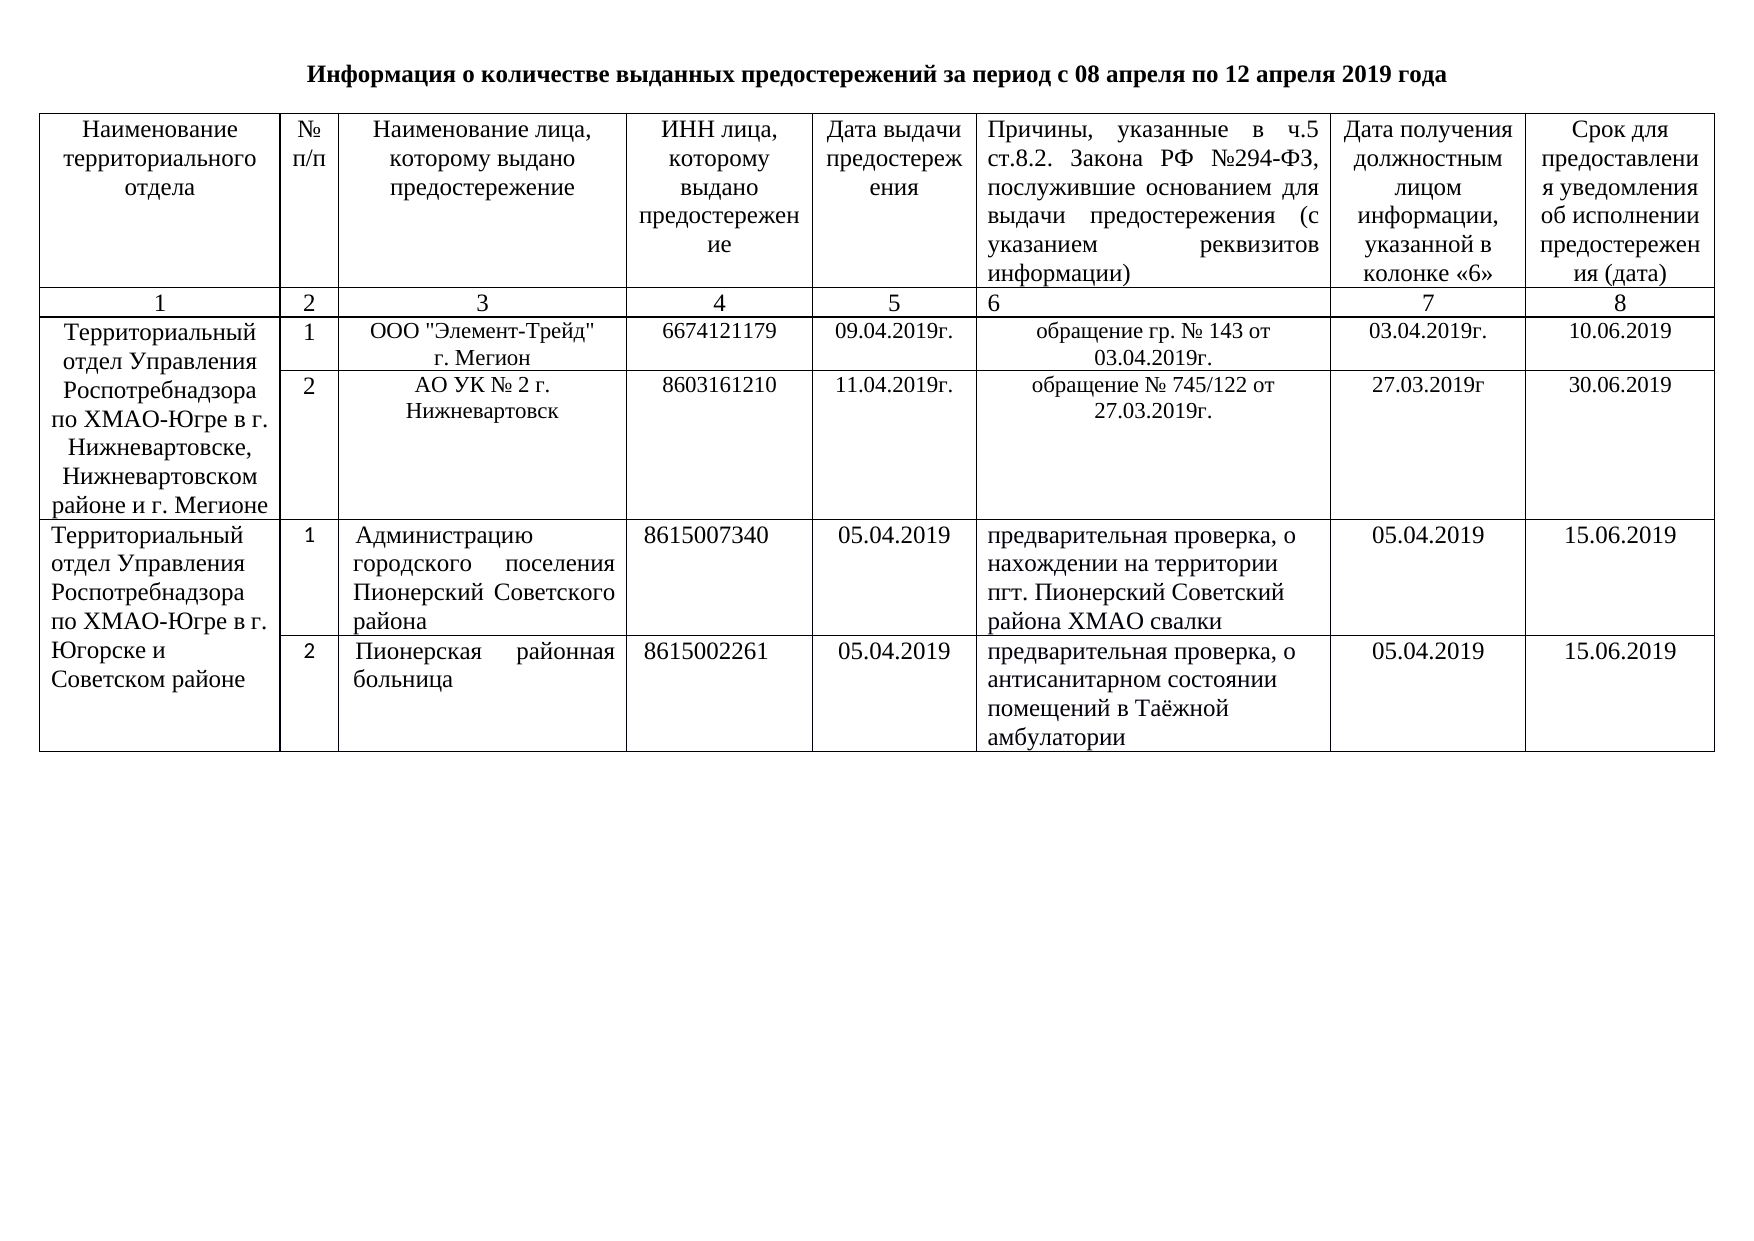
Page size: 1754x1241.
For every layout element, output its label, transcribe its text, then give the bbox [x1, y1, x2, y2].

table_cell 6674121179 [627, 318, 812, 370]
table_cell 6 [977, 288, 1330, 316]
table_cell предварительная проверка, о нахождении на территории пгт. Пионерский Советский района ХМАО свалки [977, 520, 1330, 635]
table_cell 2 [281, 288, 338, 316]
table_header № п/п [281, 114, 338, 287]
text Информация о количестве выданных предостережений за период с 08 апреля по 12 апреля 2019 года [118, 59, 1636, 88]
table_cell 1 [40, 288, 279, 316]
table_cell 8615007340 [627, 520, 812, 635]
table_cell АО УК № 2 г. Нижневартовск [339, 371, 626, 519]
table_header Дата получения должностным лицом информации, указанной в колонке «6» [1331, 114, 1525, 287]
table_cell 7 [1331, 288, 1525, 316]
table_header Срок для предоставления уведомления об исполнении предостережения (дата) [1526, 114, 1714, 287]
table_header Наименование лица, которому выдано предостережение [339, 114, 626, 287]
table_header Причины, указанные в ч.5 ст.8.2. Закона РФ №294-ФЗ, послужившие основанием для выдачи предостережения (с указанием реквизитов информации) [977, 114, 1330, 287]
table_cell 27.03.2019г [1331, 371, 1525, 519]
table_cell 1 [281, 318, 338, 370]
table_cell 2 [281, 371, 338, 519]
table_cell 4 [627, 288, 812, 316]
table_cell предварительная проверка, о антисанитарном состоянии помещений в Таёжной амбулатории [977, 636, 1330, 751]
table_cell 3 [339, 288, 626, 316]
table_cell 10.06.2019 [1526, 318, 1714, 370]
table_cell Пионерская районная больница [339, 636, 626, 751]
table_cell 05.04.2019 [1331, 636, 1525, 751]
table_cell обращение № 745/122 от 27.03.2019г. [977, 371, 1330, 519]
table_cell 8603161210 [627, 371, 812, 519]
table_cell Территориальный отдел Управления Роспотребнадзора по ХМАО-Югре в г. Нижневартовске, Нижневартовском районе и г. Мегионе [40, 318, 279, 519]
table_cell 2 [281, 636, 338, 751]
table_cell 03.04.2019г. [1331, 318, 1525, 370]
table_cell 05.04.2019 [1331, 520, 1525, 635]
table_cell 8615002261 [627, 636, 812, 751]
table_cell 30.06.2019 [1526, 371, 1714, 519]
table_cell 15.06.2019 [1526, 520, 1714, 635]
table_cell 1 [281, 520, 338, 635]
table_cell обращение гр. № 143 от 03.04.2019г. [977, 318, 1330, 370]
table_header Наименование территориального отдела [40, 114, 279, 287]
table_cell 5 [813, 288, 976, 316]
table_cell Администрацию городского поселения Пионерский Советского района [339, 520, 626, 635]
table_cell ООО "Элемент-Трейд" г. Мегион [339, 318, 626, 370]
table_header Дата выдачи предостережения [813, 114, 976, 287]
table_cell 05.04.2019 [813, 636, 976, 751]
table_header ИНН лица, которому выдано предостережение [627, 114, 812, 287]
table_cell 8 [1526, 288, 1714, 316]
table_cell 09.04.2019г. [813, 318, 976, 370]
table_cell 11.04.2019г. [813, 371, 976, 519]
table_cell 05.04.2019 [813, 520, 976, 635]
table_cell 15.06.2019 [1526, 636, 1714, 751]
table_cell Территориальный отдел Управления Роспотребнадзора по ХМАО-Югре в г. Югорске и Советском районе [40, 520, 279, 751]
